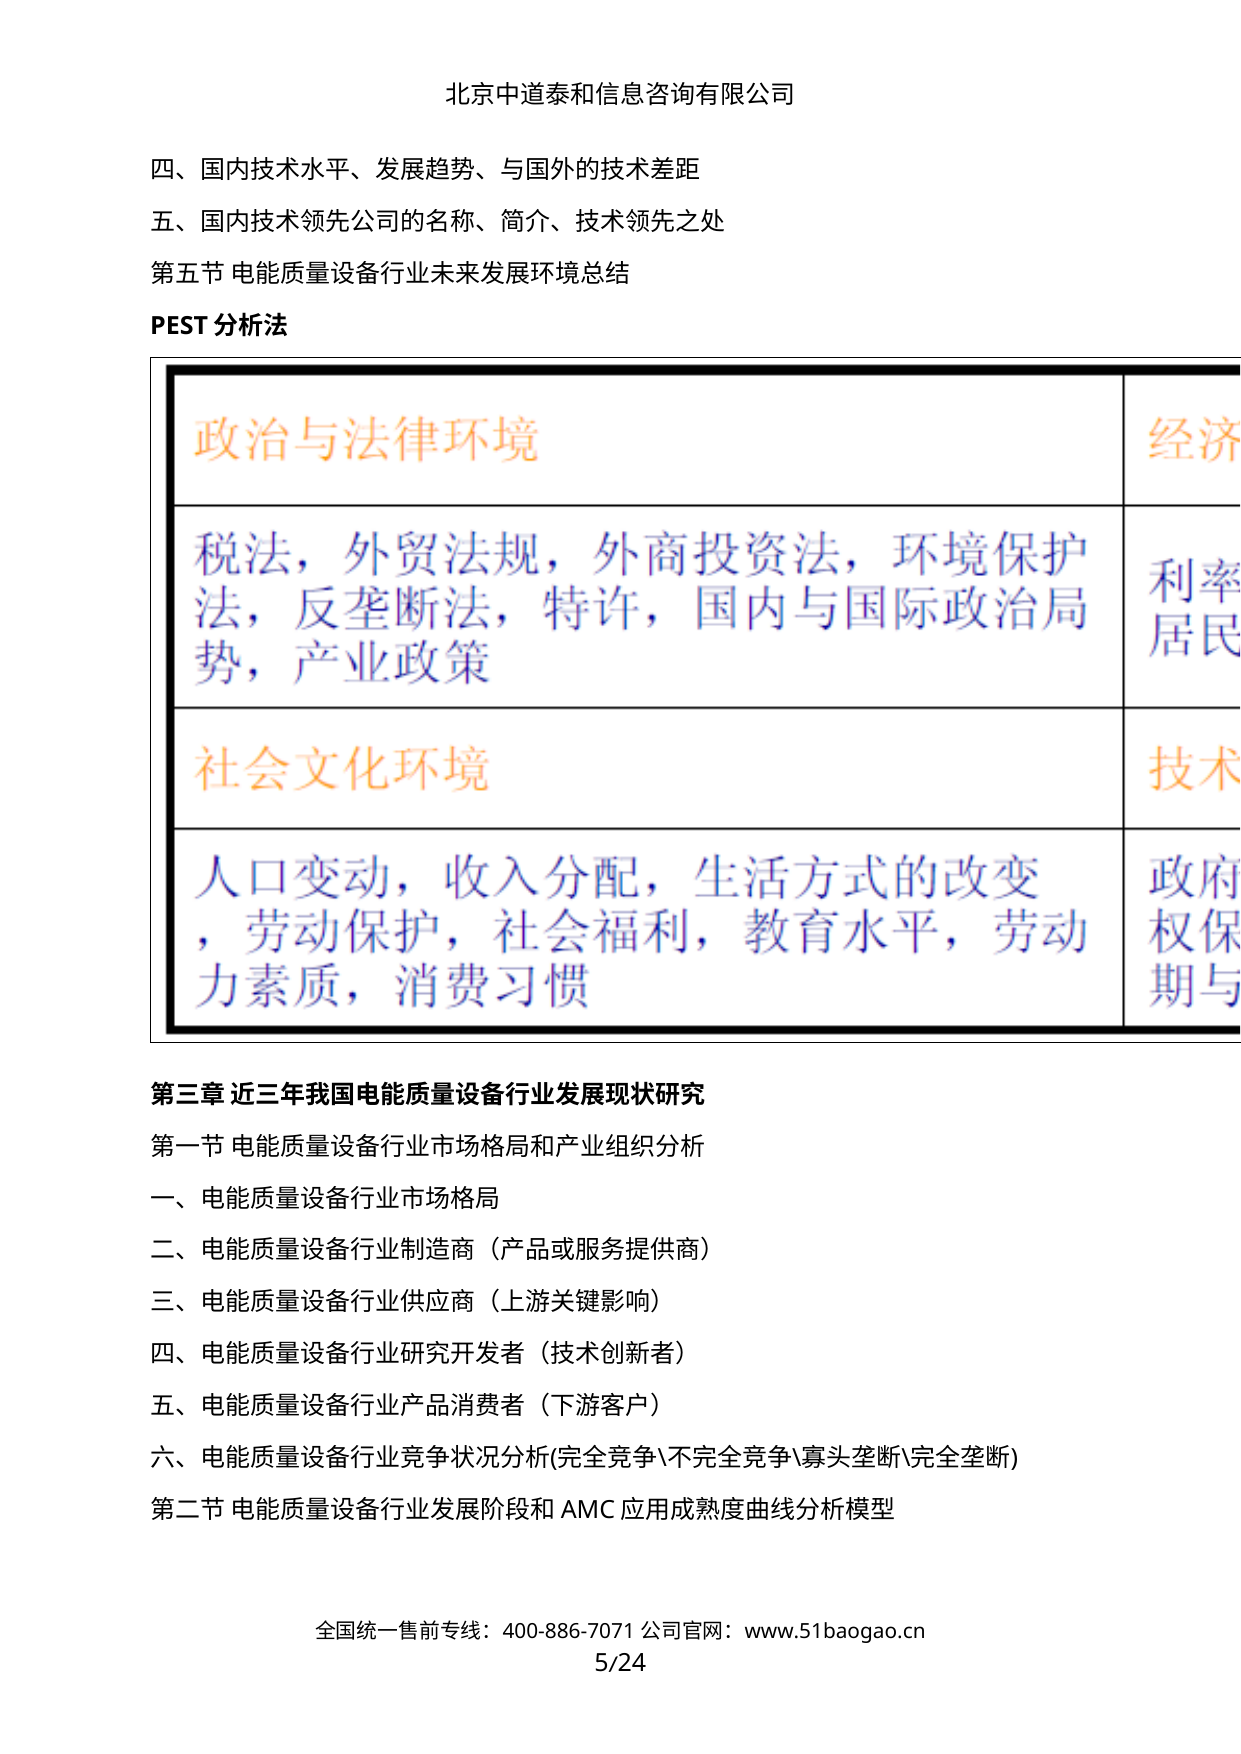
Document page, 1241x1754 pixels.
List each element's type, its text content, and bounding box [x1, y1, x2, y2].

text 第三章 近三年我国电能质量设备行业发展现状研究 [150, 1074, 1090, 1111]
text 第五节 电能质量设备行业未来发展环境总结 [150, 254, 1090, 290]
text 三、电能质量设备行业供应商（上游关键影响） [150, 1282, 1090, 1318]
text 二、电能质量设备行业制造商（产品或服务提供商） [150, 1230, 1090, 1266]
text 一、电能质量设备行业市场格局 [150, 1178, 1090, 1214]
picture [151, 358, 1241, 1042]
text 六、电能质量设备行业竞争状况分析(完全竞争\不完全竞争\寡头垄断\完全垄断) [150, 1437, 1090, 1474]
text 第二节 电能质量设备行业发展阶段和AMC应用成熟度曲线分析模型 [150, 1489, 1090, 1526]
text PEST分析法 [150, 306, 1090, 342]
text 第一节 电能质量设备行业市场格局和产业组织分析 [150, 1126, 1090, 1162]
text 四、国内技术水平、发展趋势、与国外的技术差距 [150, 150, 1090, 186]
text 五、电能质量设备行业产品消费者（下游客户） [150, 1386, 1090, 1422]
text 五、国内技术领先公司的名称、简介、技术领先之处 [150, 202, 1090, 238]
text 四、电能质量设备行业研究开发者（技术创新者） [150, 1334, 1090, 1370]
